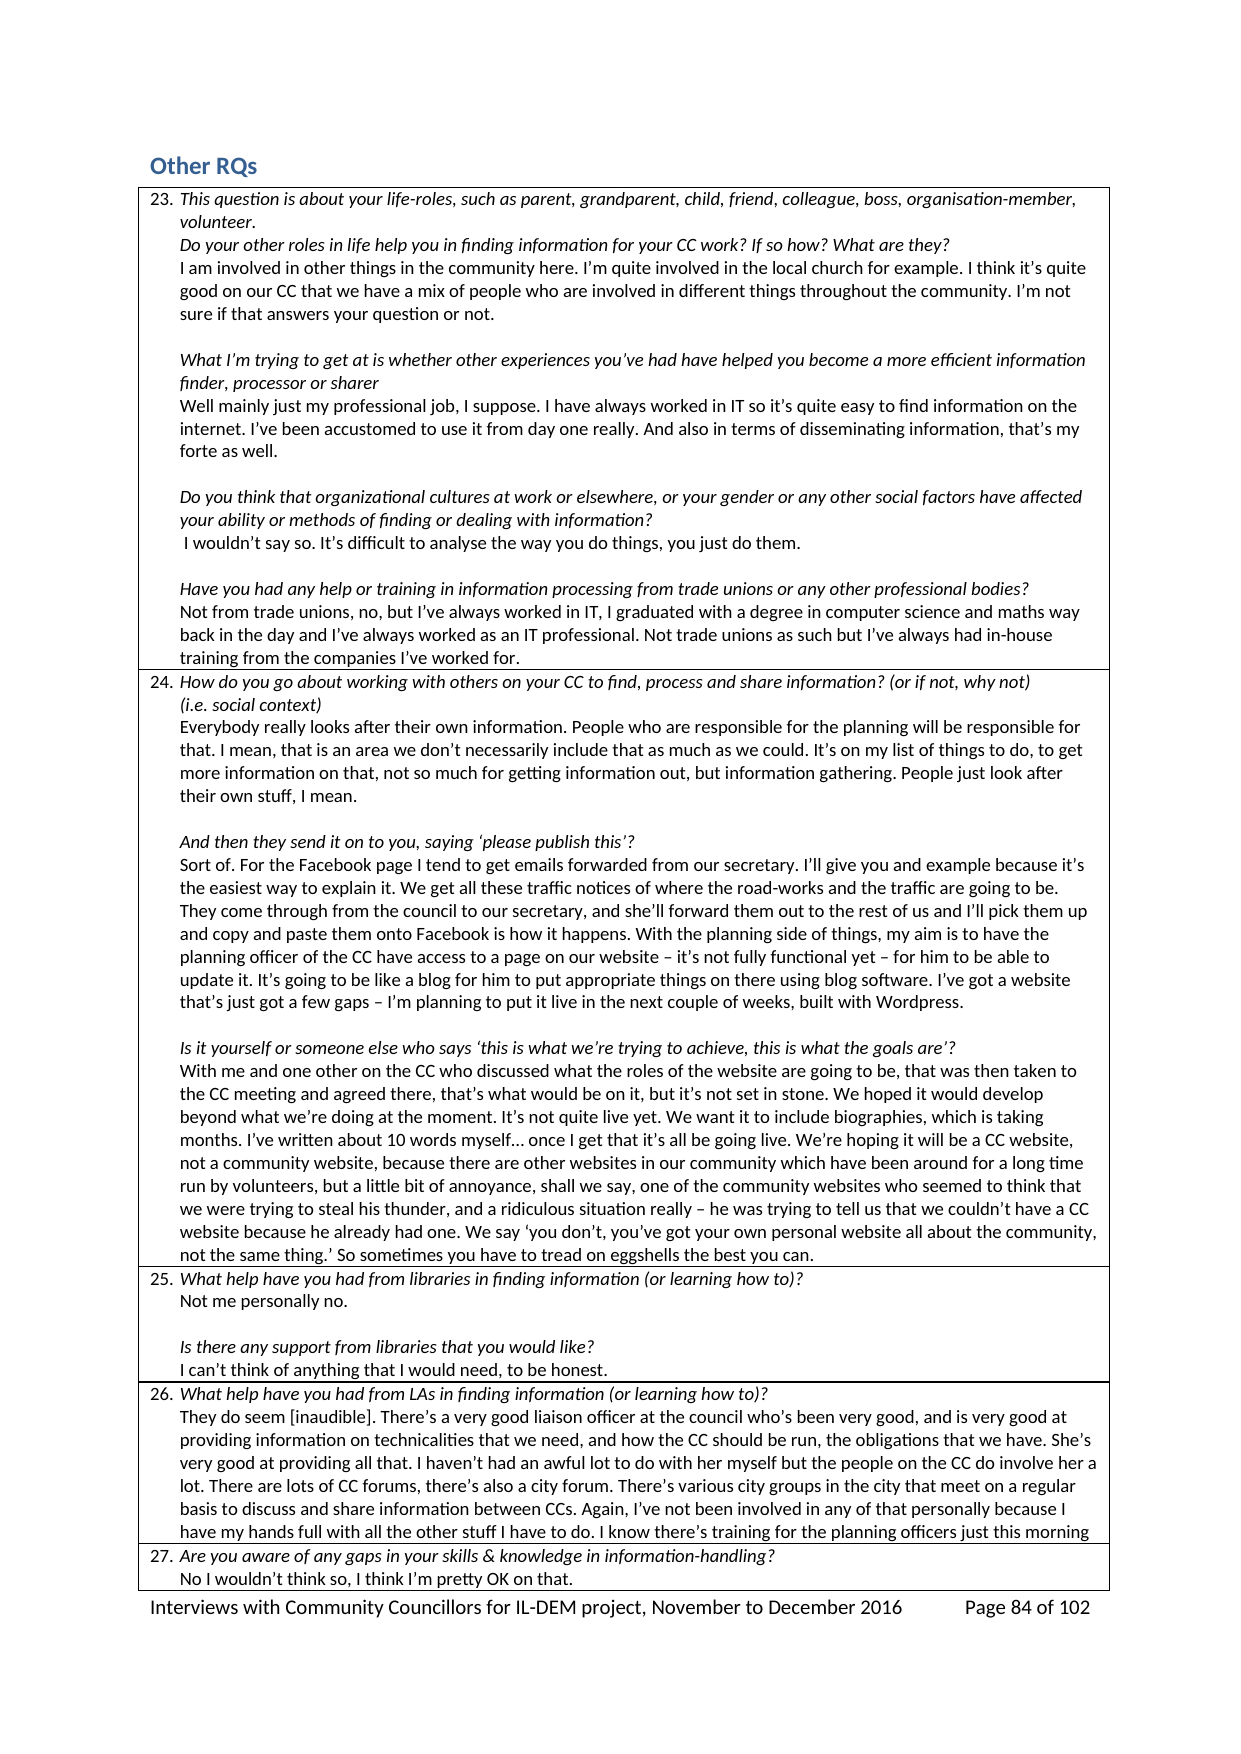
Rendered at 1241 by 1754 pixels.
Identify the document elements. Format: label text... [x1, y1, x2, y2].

table_cell Are you aware of any gaps in your skills & knowledge in information-handling? No I wouldn’t think so, I think I’m pretty OK on that. [139, 1544, 1109, 1590]
table_header This question is about your life-roles, such as parent, grandparent, child, friend, colleague, boss, organisation-member, volunteer. Do your other roles in life help you in finding information for your CC work? If so how? What are they? I am involved in other things in the community here. I’m quite involved in the local church for example. I think it’s quite good on our CC that we have a mix of people who are involved in different things throughout the community. I’m not sure if that answers your question or not. What I’m trying to get at is whether other experiences you’ve had have helped you become a more efficient information finder, processor or sharer Well mainly just my professional job, I suppose. I have always worked in IT so it’s quite easy to find information on the internet. I’ve been accustomed to use it from day one really. And also in terms of disseminating information, that’s my forte as well. Do you think that organizational cultures at work or elsewhere, or your gender or any other social factors have affected your ability or methods of finding or dealing with information? I wouldn’t say so. It’s difficult to analyse the way you do things, you just do them. Have you had any help or training in information processing from trade unions or any other professional bodies? Not from trade unions, no, but I’ve always worked in IT, I graduated with a degree in computer science and maths way back in the day and I’ve always worked as an IT professional. Not trade unions as such but I’ve always had in-house training from the companies I’ve worked for. [139, 188, 1109, 669]
subtitle Other RQs [150, 150, 1090, 181]
table_cell What help have you had from LAs in finding information (or learning how to)? They do seem [inaudible]. There’s a very good liaison officer at the council who’s been very good, and is very good at providing information on technicalities that we need, and how the CC should be run, the obligations that we have. She’s very good at providing all that. I haven’t had an awful lot to do with her myself but the people on the CC do involve her a lot. There are lots of CC forums, there’s also a city forum. There’s various city groups in the city that meet on a regular basis to discuss and share information between CCs. Again, I’ve not been involved in any of that personally because I have my hands full with all the other stuff I have to do. I know there’s training for the planning officers just this morning [139, 1383, 1109, 1543]
table_cell How do you go about working with others on your CC to find, process and share information? (or if not, why not) (i.e. social context) Everybody really looks after their own information. People who are responsible for the planning will be responsible for that. I mean, that is an area we don’t necessarily include that as much as we could. It’s on my list of things to do, to get more information on that, not so much for getting information out, but information gathering. People just look after their own stuff, I mean. And then they send it on to you, saying ‘please publish this’? Sort of. For the Facebook page I tend to get emails forwarded from our secretary. I’ll give you and example because it’s the easiest way to explain it. We get all these traffic notices of where the road-works and the traffic are going to be. They come through from the council to our secretary, and she’ll forward them out to the rest of us and I’ll pick them up and copy and paste them onto Facebook is how it happens. With the planning side of things, my aim is to have the planning officer of the CC have access to a page on our website – it’s not fully functional yet – for him to be able to update it. It’s going to be like a blog for him to put appropriate things on there using blog software. I’ve got a website that’s just got a few gaps – I’m planning to put it live in the next couple of weeks, built with Wordpress. Is it yourself or someone else who says ‘this is what we’re trying to achieve, this is what the goals are’? With me and one other on the CC who discussed what the roles of the website are going to be, that was then taken to the CC meeting and agreed there, that’s what would be on it, but it’s not set in stone. We hoped it would develop beyond what we’re doing at the moment. It’s not quite live yet. We want it to include biographies, which is taking months. I’ve written about 10 words myself… once I get that it’s all be going live. We’re hoping it will be a CC website, not a community website, because there are other websites in our community which have been around for a long time run by volunteers, but a little bit of annoyance, shall we say, one of the community websites who seemed to think that we were trying to steal his thunder, and a ridiculous situation really – he was trying to tell us that we couldn’t have a CC website because he already had one. We say ‘you don’t, you’ve got your own personal website all about the community, not the same thing.’ So sometimes you have to tread on eggshells the best you can. [139, 670, 1109, 1266]
table_cell What help have you had from libraries in finding information (or learning how to)? Not me personally no. Is there any support from libraries that you would like? I can’t think of anything that I would need, to be honest. [139, 1267, 1109, 1381]
